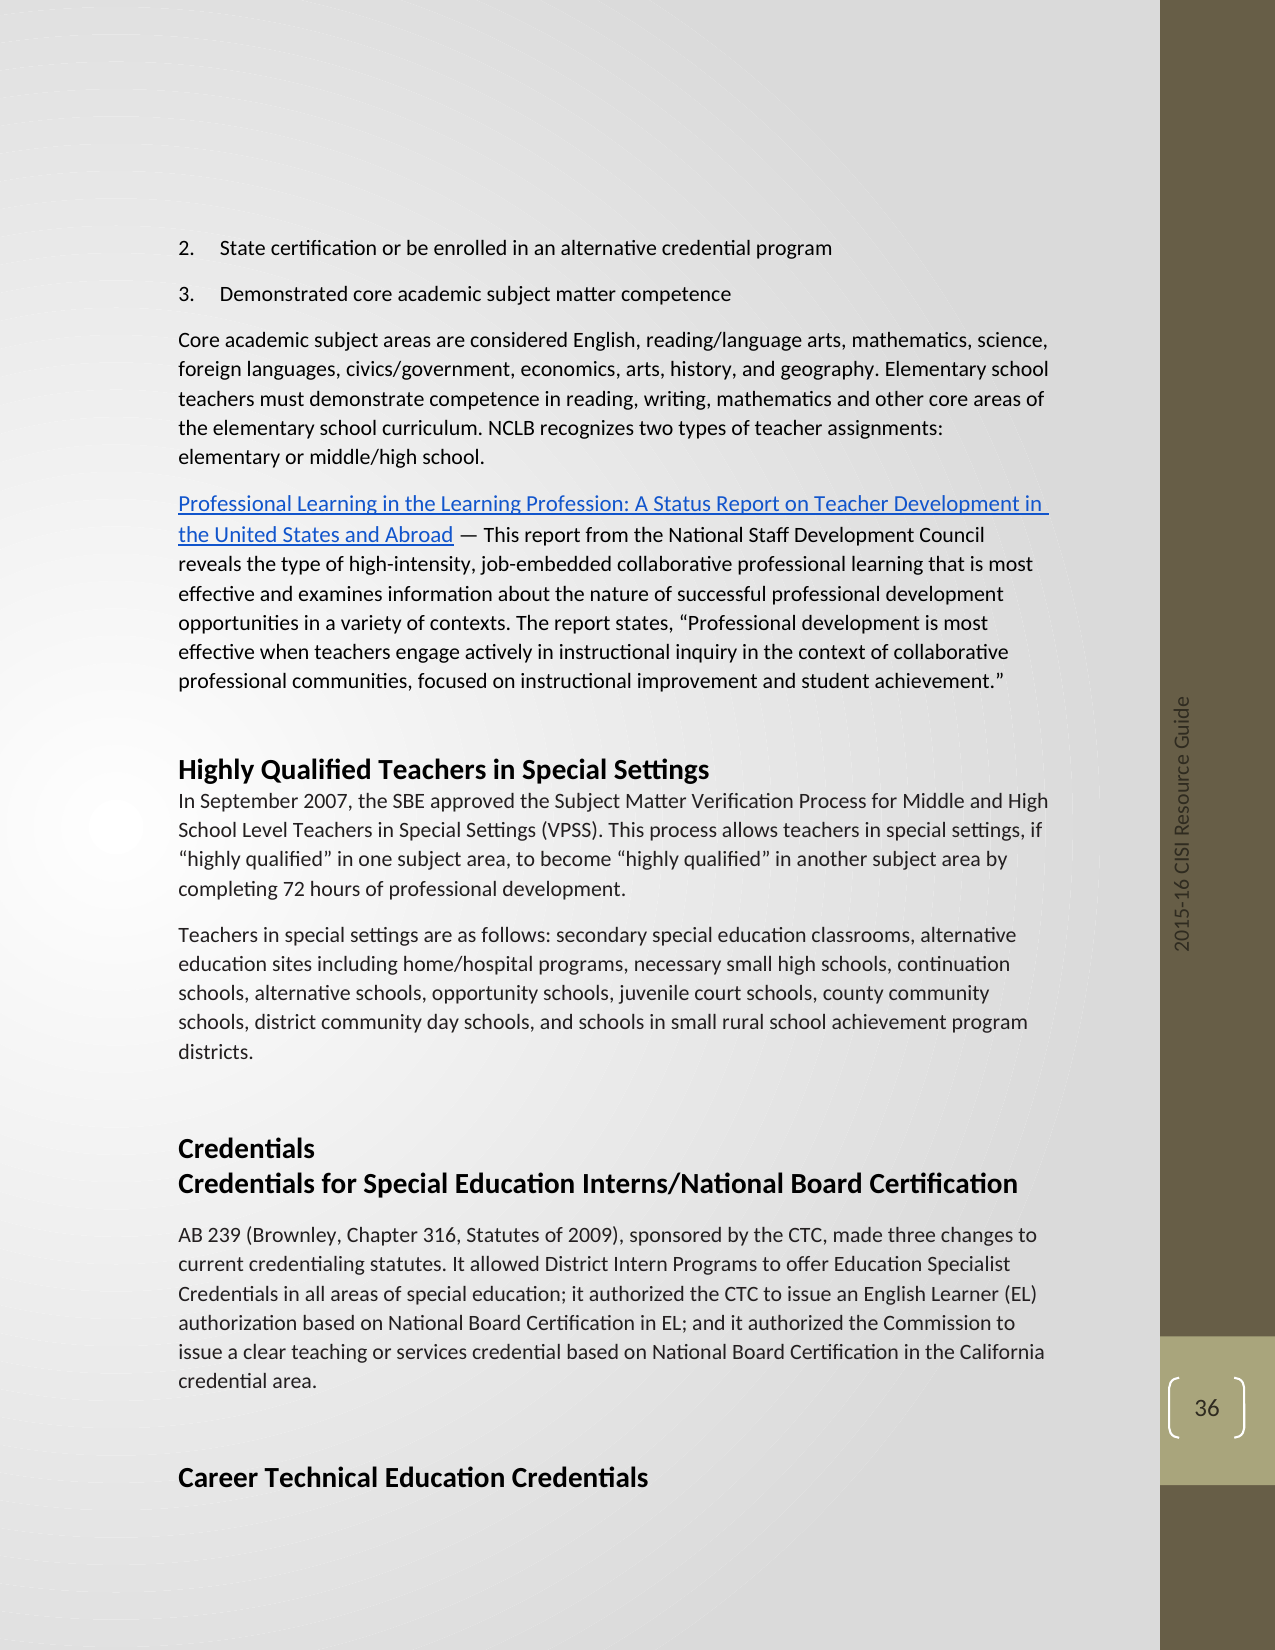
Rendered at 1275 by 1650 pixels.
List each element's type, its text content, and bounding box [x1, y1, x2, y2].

text 3. Demonstrated core academic subject matter competence [178, 280, 1050, 307]
subtitle Credentials [178, 1130, 1050, 1165]
text Credentials for Special Education Interns/National Board Certification [178, 1165, 1050, 1201]
subtitle Highly Qualified Teachers in Special Settings [178, 751, 1050, 787]
text 2. State certification or be enrolled in an alternative credential program [178, 234, 1050, 261]
text Teachers in special settings are as follows: secondary special education classrooms, alternative education sites including home/hospital programs, necessary small high schools, continuation schools, alternative schools, opportunity schools, juvenile court schools, county community schools, district community day schools, and schools in small rural school achievement program districts. [178, 921, 1050, 1064]
text In September 2007, the SBE approved the Subject Matter Verification Process for Middle and High School Level Teachers in Special Settings (VPSS). This process allows teachers in special settings, if “highly qualified” in one subject area, to become “highly qualified” in another subject area by completing 72 hours of professional development. [178, 787, 1050, 901]
text Core academic subject areas are considered English, reading/language arts, mathematics, science, foreign languages, civics/government, economics, arts, history, and geography. Elementary school teachers must demonstrate competence in reading, writing, mathematics and other core areas of the elementary school curriculum. NCLB recognizes two types of teacher assignments: elementary or middle/high school. [178, 326, 1050, 470]
text Career Technical Education Credentials [178, 1459, 1050, 1495]
text AB 239 (Brownley, Chapter 316, Statutes of 2009), sponsored by the CTC, made three changes to current credentialing statutes. It allowed District Intern Programs to offer Education Specialist Credentials in all areas of special education; it authorized the CTC to issue an English Learner (EL) authorization based on National Board Certification in EL; and it authorized the Commission to issue a clear teaching or services credential based on National Board Certification in the California credential area. [178, 1221, 1050, 1394]
text Professional Learning in the Learning Profession: A Status Report on Teacher Development in the United States and Abroad — This report from the National Staff Development Council reveals the type of high-intensity, job-embedded collaborative professional learning that is most effective and examines information about the nature of successful professional development opportunities in a variety of contexts. The report states, “Professional development is most effective when teachers engage actively in instructional inquiry in the context of collaborative professional communities, focused on instructional improvement and student achievement.” [178, 489, 1050, 694]
